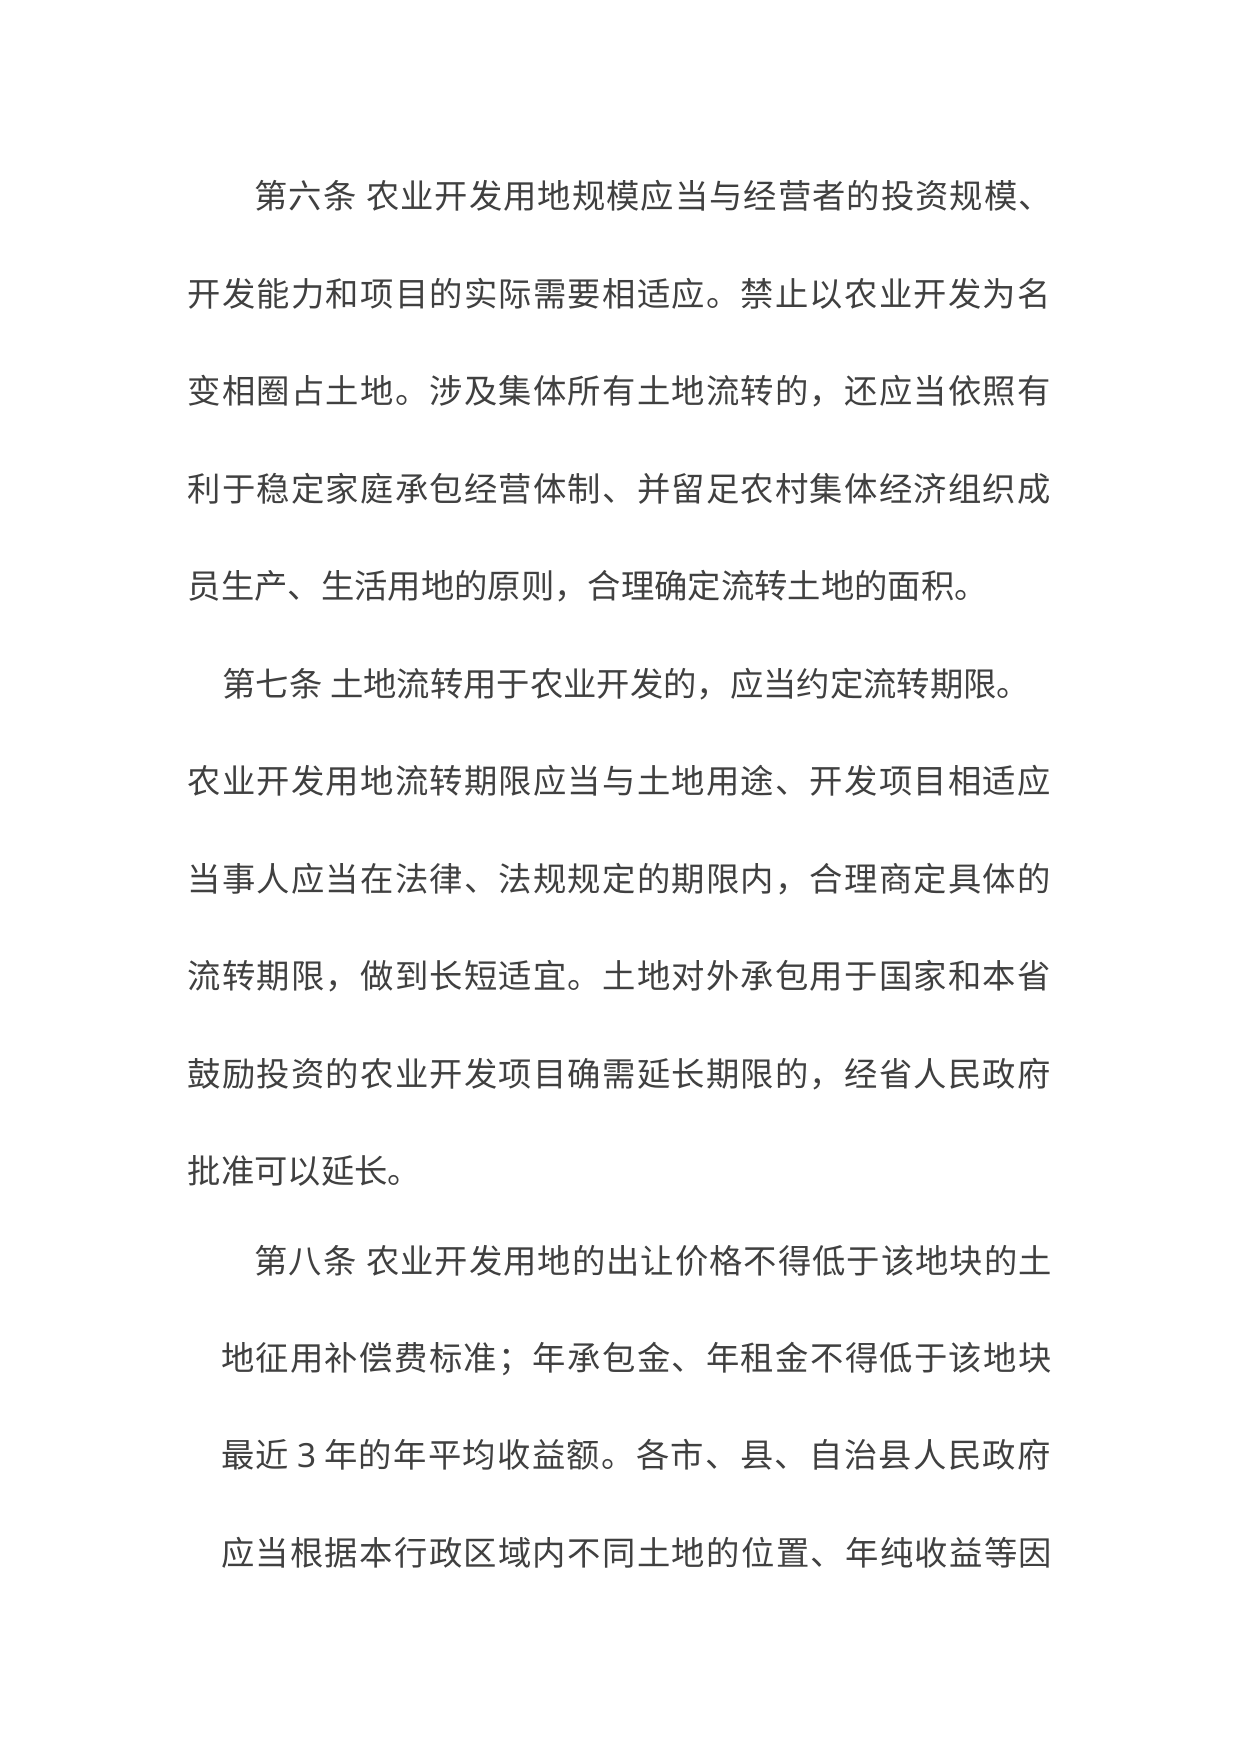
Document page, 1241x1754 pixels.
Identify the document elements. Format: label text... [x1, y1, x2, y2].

list 第六条 农业开发用地规模应当与经营者的投资规模、开发能力和项目的实际需要相适应。禁止以农业开发为名，变相圈占土地。涉及集体所有土地流转的，还应当依照有利于稳定家庭承包经营体制、并留足农村集体经济组织成员生产、生活用地的原则，合理确定流转土地的面积。 第七条 土地流转用于农业开发的，应当约定流转期限。 农业开发用地流转期限应当与土地用途、开发项目相适应。当事人应当在法律、法规规定的期限内，合理商定具体的流转期限，做到长短适宜。土地对外承包用于国家和本省鼓励投资的农业开发项目确需延长期限的，经省人民政府批准可以延长。 [187, 162, 1053, 1202]
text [221, 1226, 1053, 1583]
